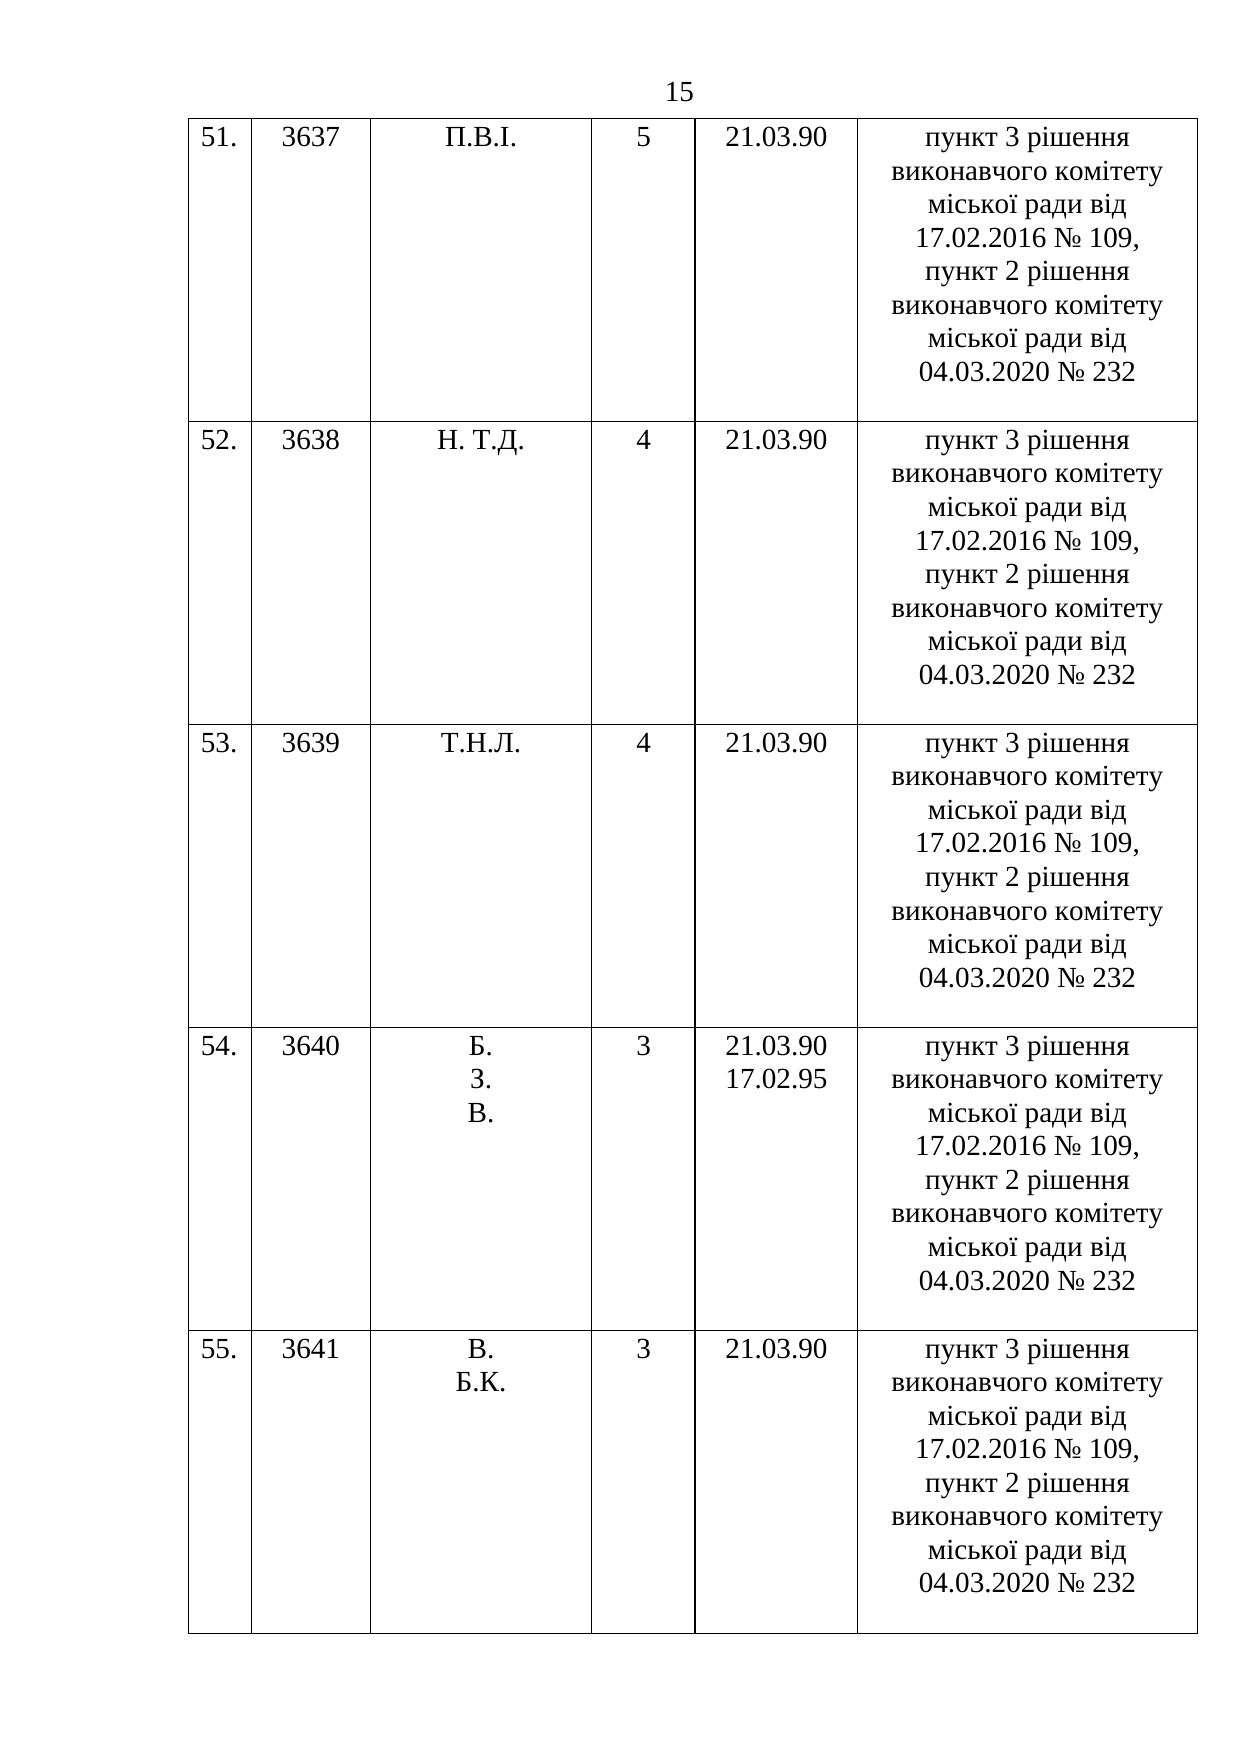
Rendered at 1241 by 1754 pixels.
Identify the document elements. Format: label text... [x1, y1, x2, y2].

table_cell 21.03.90 17.02.95 [696, 1028, 857, 1330]
table_cell пункт 3 рішення виконавчого комітету міської ради від 17.02.2016 № 109, пункт 2 рішення виконавчого комітету міської ради від 04.03.2020 № 232 [858, 725, 1197, 1027]
table_cell пункт 3 рішення виконавчого комітету міської ради від 17.02.2016 № 109, пункт 2 рішення виконавчого комітету міської ради від 04.03.2020 № 232 [858, 1028, 1197, 1330]
table_cell Б. З. В. [371, 1028, 591, 1330]
table_cell 21.03.90 [696, 422, 857, 724]
table_cell Н. Т.Д. [371, 422, 591, 724]
table_cell 3639 [252, 725, 370, 1027]
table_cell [858, 119, 1197, 421]
table_cell 3640 [252, 1028, 370, 1330]
table_cell 3 [592, 1331, 694, 1633]
table_cell Т.Н.Л. [371, 725, 591, 1027]
table_cell [189, 119, 251, 421]
table_cell 3638 [252, 422, 370, 724]
table_cell 3637 [252, 119, 370, 421]
table_cell 3 [592, 1028, 694, 1330]
table_cell [189, 725, 251, 1027]
table_cell 3641 [252, 1331, 370, 1633]
table_cell 5 [592, 119, 694, 421]
table_cell пункт 3 рішення виконавчого комітету міської ради від 17.02.2016 № 109, пункт 2 рішення виконавчого комітету міської ради від 04.03.2020 № 232 [858, 422, 1197, 724]
table_cell 4 [592, 422, 694, 724]
table_cell [189, 1331, 251, 1633]
table_cell В. Б.К. [371, 1331, 591, 1633]
table_cell [189, 422, 251, 724]
table_cell 21.03.90 [696, 1331, 857, 1633]
table_cell 21.03.90 [696, 725, 857, 1027]
table_cell 21.03.90 [696, 119, 857, 421]
table_cell 4 [592, 725, 694, 1027]
table_cell [189, 1028, 251, 1330]
table_cell П.В.І. [371, 119, 591, 421]
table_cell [858, 1331, 1197, 1633]
